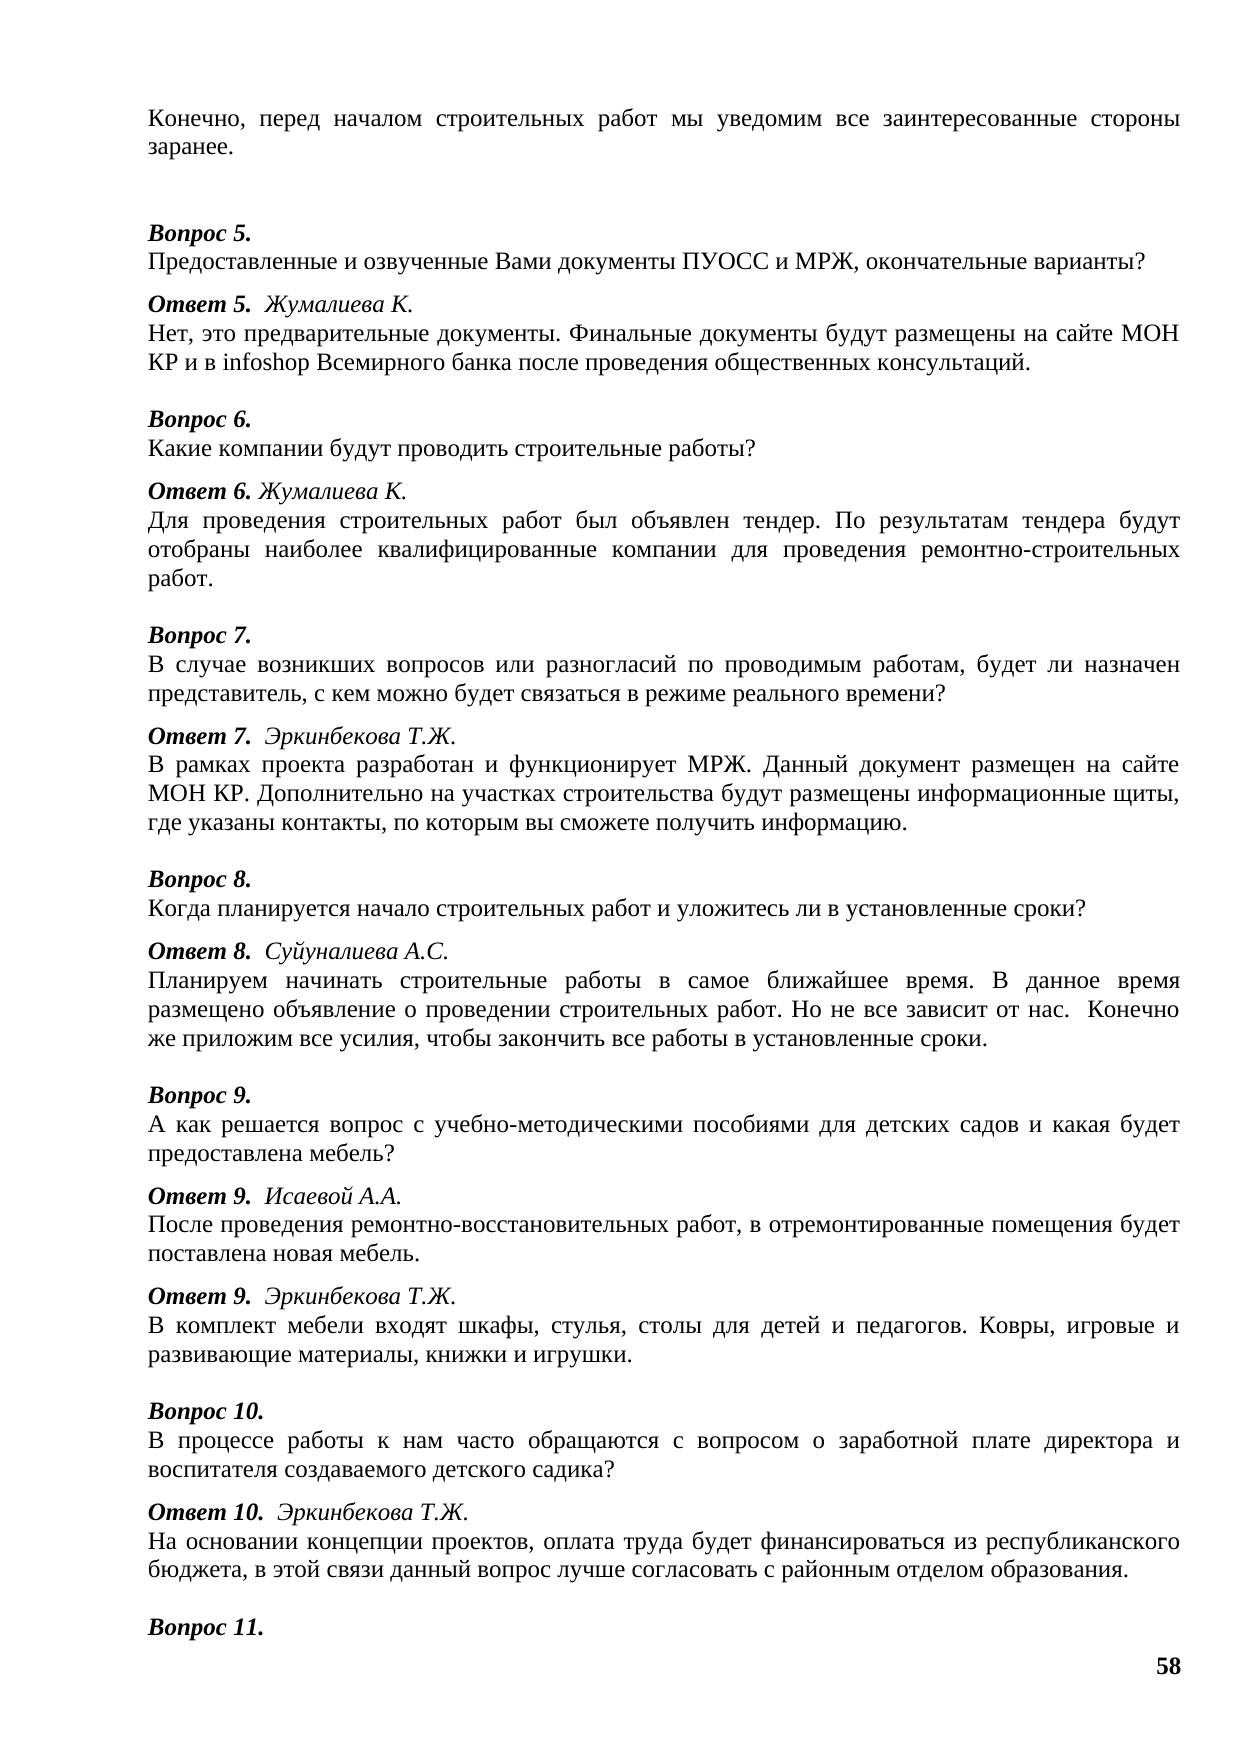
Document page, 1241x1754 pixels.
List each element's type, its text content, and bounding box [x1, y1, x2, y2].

text А как решается вопрос с учебно-методическими пособиями для детских садов и какая будет предоставлена мебель? [148, 1109, 1181, 1166]
text Когда планируется начало строительных работ и уложитесь ли в установленные сроки? [148, 893, 1181, 922]
text Вопрос 7. [148, 620, 1181, 649]
text В процессе работы к нам часто обращаются с вопросом о заработной плате директора и воспитателя создаваемого детского садика? [148, 1425, 1181, 1483]
text Вопрос 11. [148, 1612, 1181, 1641]
text В случае возникших вопросов или разногласий по проводимым работам, будет ли назначен представитель, с кем можно будет связаться в режиме реального времени? [148, 649, 1181, 706]
text Вопрос 5. [148, 218, 1181, 246]
text Какие компании будут проводить строительные работы? [148, 433, 1181, 462]
text Предоставленные и озвученные Вами документы ПУОСС и МРЖ, окончательные варианты? [148, 246, 1181, 275]
text В рамках проекта разработан и функционирует МРЖ. Данный документ размещен на сайте МОН КР. Дополнительно на участках строительства будут размещены информационные щиты, где указаны контакты, по которым вы сможете получить информацию. [148, 749, 1181, 836]
text После проведения ремонтно-восстановительных работ, в отремонтированные помещения будет поставлена новая мебель. [148, 1209, 1181, 1267]
text Ответ 9. Исаевой А.А. [148, 1181, 1181, 1209]
text Вопрос 8. [148, 864, 1181, 893]
text Вопрос 9. [148, 1080, 1181, 1109]
text Для проведения строительных работ был объявлен тендер. По результатам тендера будут отобраны наиболее квалифицированные компании для проведения ремонтно-строительных работ. [148, 505, 1181, 591]
text Конечно, перед началом строительных работ мы уведомим все заинтересованные стороны заранее. [148, 103, 1181, 160]
text На основании концепции проектов, оплата труда будет финансироваться из республиканского бюджета, в этой связи данный вопрос лучше согласовать с районным отделом образования. [148, 1526, 1181, 1583]
text Ответ 6. Жумалиева К. [148, 476, 1181, 505]
text Ответ 10. Эркинбекова Т.Ж. [148, 1497, 1181, 1526]
text Планируем начинать строительные работы в самое ближайшее время. В данное время размещено объявление о проведении строительных работ. Но не все зависит от нас. Конечно же приложим все усилия, чтобы закончить все работы в установленные сроки. [148, 965, 1181, 1051]
text Вопрос 10. [148, 1396, 1181, 1425]
text Ответ 8. Суйуналиева А.С. [148, 936, 1181, 965]
text Ответ 9. Эркинбекова Т.Ж. [148, 1281, 1181, 1310]
text Нет, это предварительные документы. Финальные документы будут размещены на сайте МОН КР и в infoshop Всемирного банка после проведения общественных консультаций. [148, 318, 1181, 376]
text В комплект мебели входят шкафы, стулья, столы для детей и педагогов. Ковры, игровые и развивающие материалы, книжки и игрушки. [148, 1310, 1181, 1368]
text Ответ 5. Жумалиева К. [148, 289, 1181, 318]
text Ответ 7. Эркинбекова Т.Ж. [148, 721, 1181, 749]
text Вопрос 6. [148, 404, 1181, 433]
